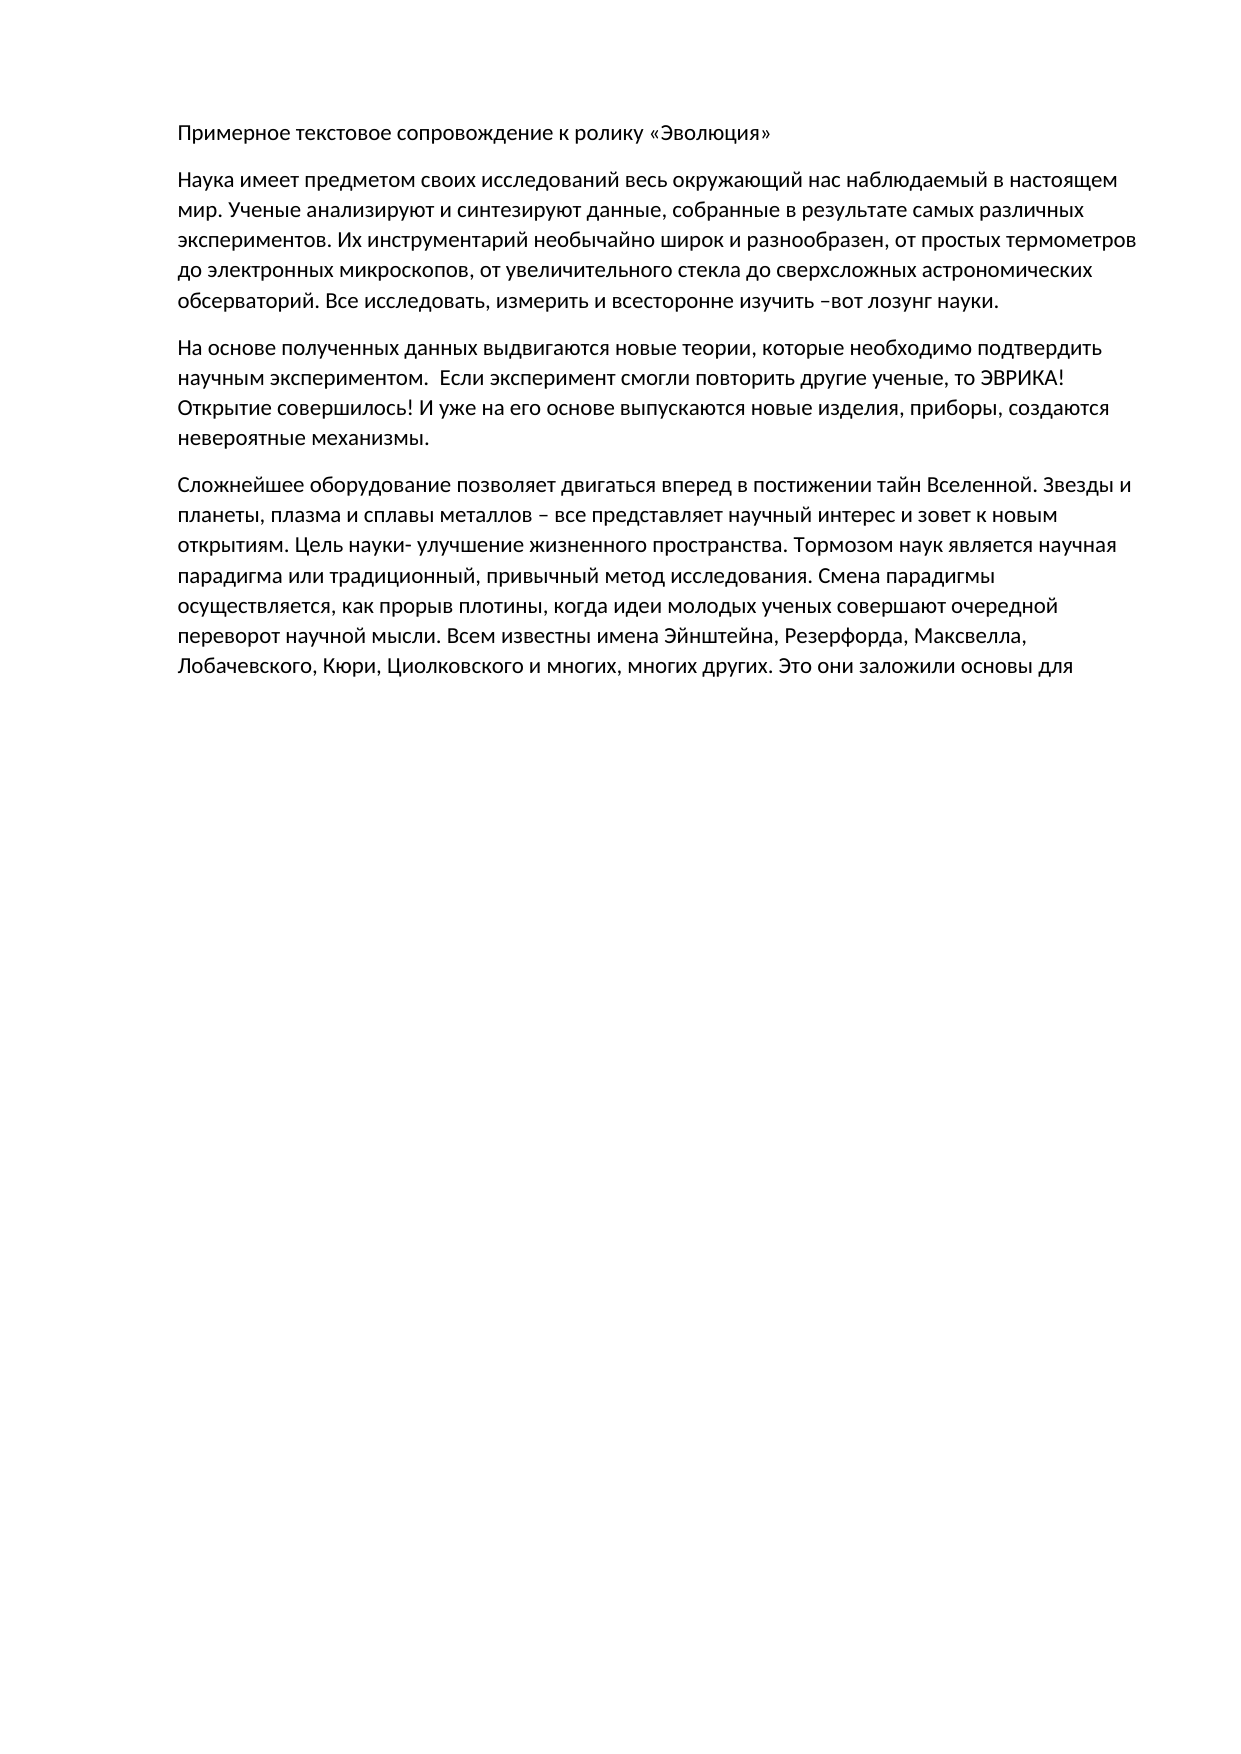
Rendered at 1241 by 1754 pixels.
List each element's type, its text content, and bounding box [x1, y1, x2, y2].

text Сложнейшее оборудование позволяет двигаться вперед в постижении тайн Вселенной. Звезды и планеты, плазма и сплавы металлов – все представляет научный интерес и зовет к новым открытиям. Цель науки- улучшение жизненного пространства. Тормозом наук является научная парадигма или традиционный, привычный метод исследования. Смена парадигмы осуществляется, как прорыв плотины, когда идеи молодых ученых совершают очередной переворот научной мысли. Всем известны имена Эйнштейна, Резерфорда, Максвелла, Лобачевского, Кюри, Циолковского и многих, многих других. Это они заложили основы для [177, 470, 1152, 679]
text На основе полученных данных выдвигаются новые теории, которые необходимо подтвердить научным экспериментом. Если эксперимент смогли повторить другие ученые, то ЭВРИКА! Открытие совершилось! И уже на его основе выпускаются новые изделия, приборы, создаются невероятные механизмы. [177, 333, 1152, 451]
text Наука имеет предметом своих исследований весь окружающий нас наблюдаемый в настоящем мир. Ученые анализируют и синтезируют данные, собранные в результате самых различных экспериментов. Их инструментарий необычайно широк и разнообразен, от простых термометров до электронных микроскопов, от увеличительного стекла до сверхсложных астрономических обсерваторий. Все исследовать, измерить и всесторонне изучить –вот лозунг науки. [177, 165, 1152, 314]
text Примерное текстовое сопровождение к ролику «Эволюция» [177, 118, 1152, 146]
